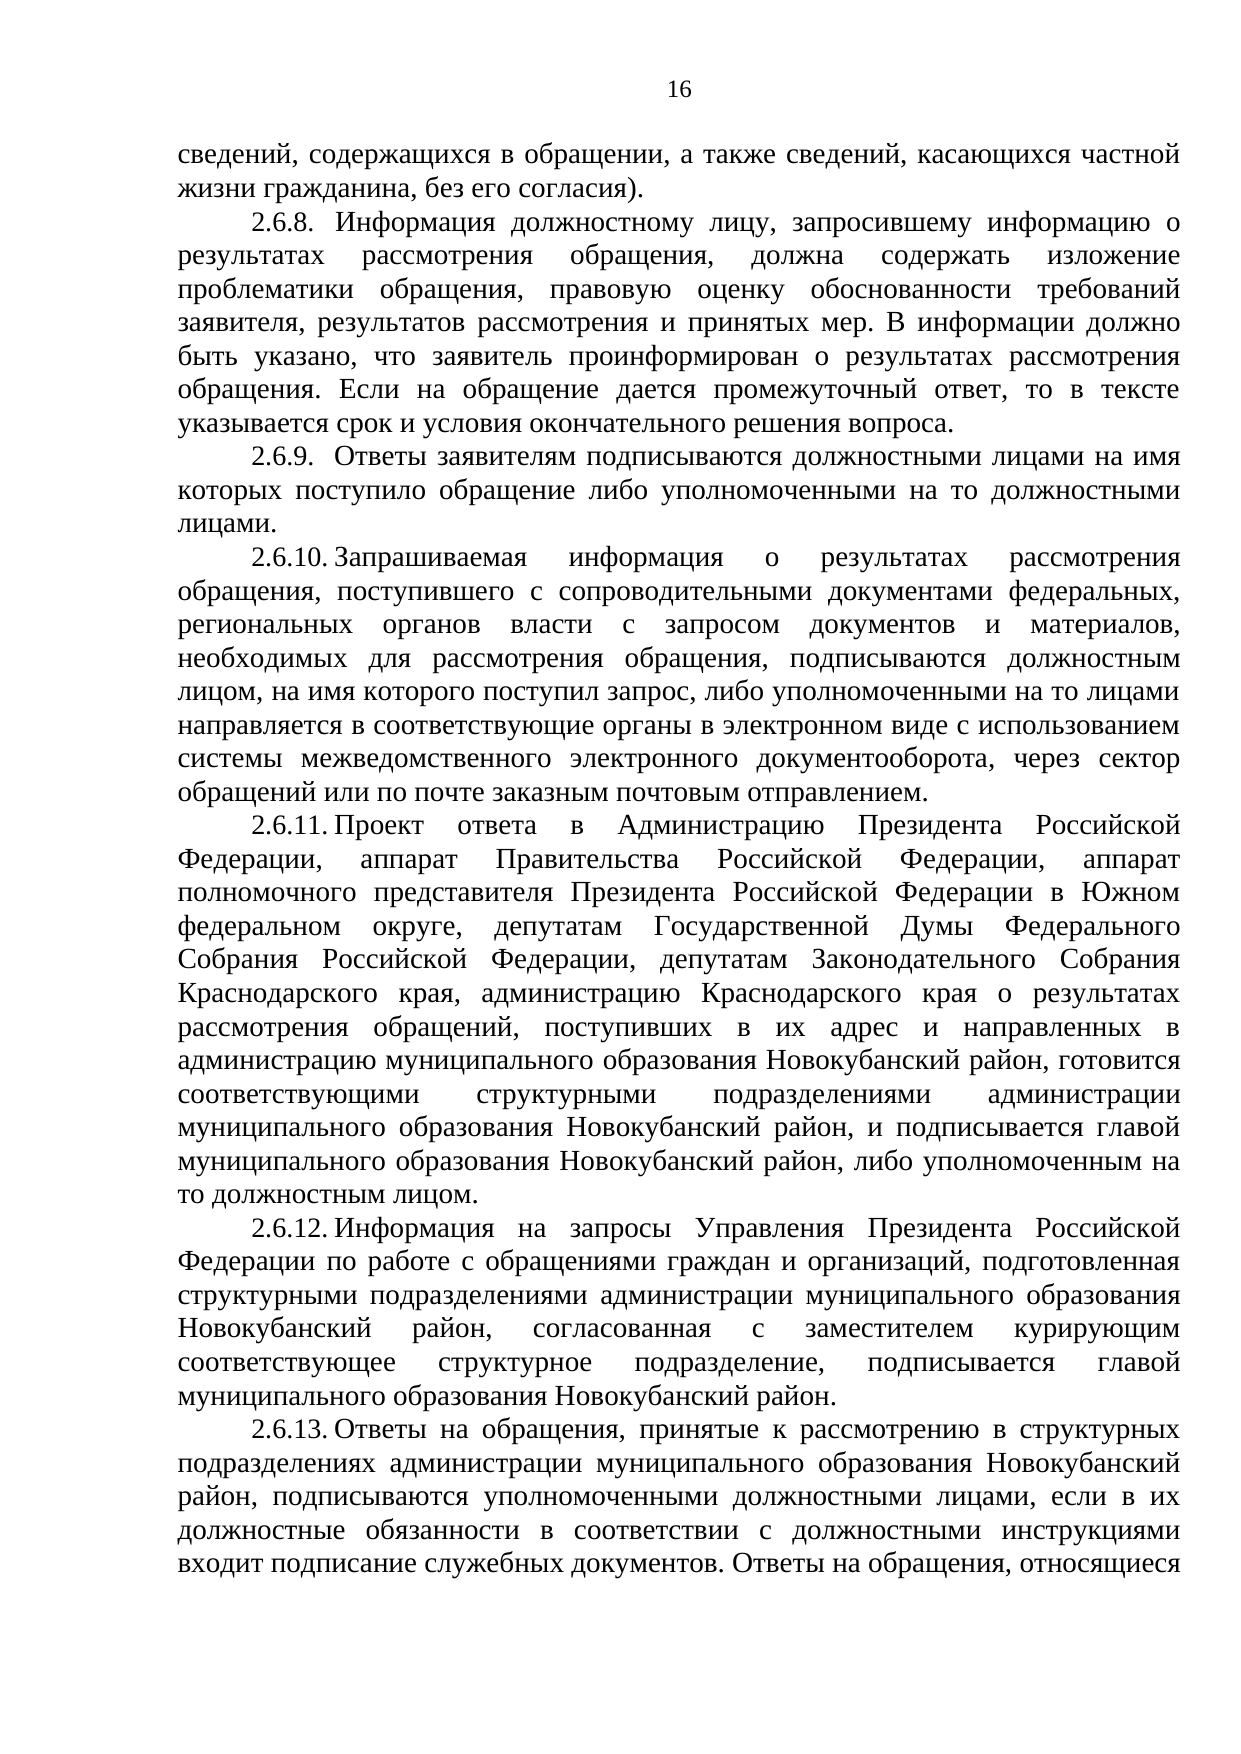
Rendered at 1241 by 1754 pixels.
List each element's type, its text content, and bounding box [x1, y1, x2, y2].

list Информация должностному лицу, запросившему информацию о результатах рассмотрения обращения, должна содержать изложение проблематики обращения, правовую оценку обоснованности требований заявителя, результатов рассмотрения и принятых мер. В информации должно быть указано, что заявитель проинформирован о результатах рассмотрения обращения. Если на обращение дается промежуточный ответ, то в тексте указывается срок и условия окончательного решения вопроса. [177, 204, 1181, 438]
list Запрашиваемая информация о результатах рассмотрения обращения, поступившего с сопроводительными документами федеральных, региональных органов власти с запросом документов и материалов, необходимых для рассмотрения обращения, подписываются должностным лицом, на имя которого поступил запрос, либо уполномоченными на то лицами направляется в соответствующие органы в электронном виде с использованием системы межведомственного электронного документооборота, через сектор обращений или по почте заказным почтовым отправлением. [177, 539, 1181, 807]
list Ответы заявителям подписываются должностными лицами на имя которых поступило обращение либо уполномоченными на то должностными лицами. [177, 438, 1181, 539]
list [177, 1411, 1181, 1579]
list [177, 137, 1181, 204]
list Проект ответа в Администрацию Президента Российской Федерации, аппарат Правительства Российской Федерации, аппарат полномочного представителя Президента Российской Федерации в Южном федеральном округе, депутатам Государственной Думы Федерального Собрания Российской Федерации, депутатам Законодательного Собрания Краснодарского края, администрацию Краснодарского края о результатах рассмотрения обращений, поступивших в их адрес и направленных в администрацию муниципального образования Новокубанский район, готовится соответствующими структурными подразделениями администрации муниципального образования Новокубанский район, и подписывается главой муниципального образования Новокубанский район, либо уполномоченным на то должностным лицом. [177, 807, 1181, 1210]
list Информация на запросы Управления Президента Российской Федерации по работе с обращениями граждан и организаций, подготовленная структурными подразделениями администрации муниципального образования Новокубанский район, согласованная с заместителем курирующим соответствующее структурное подразделение, подписывается главой муниципального образования Новокубанский район. [177, 1210, 1181, 1411]
